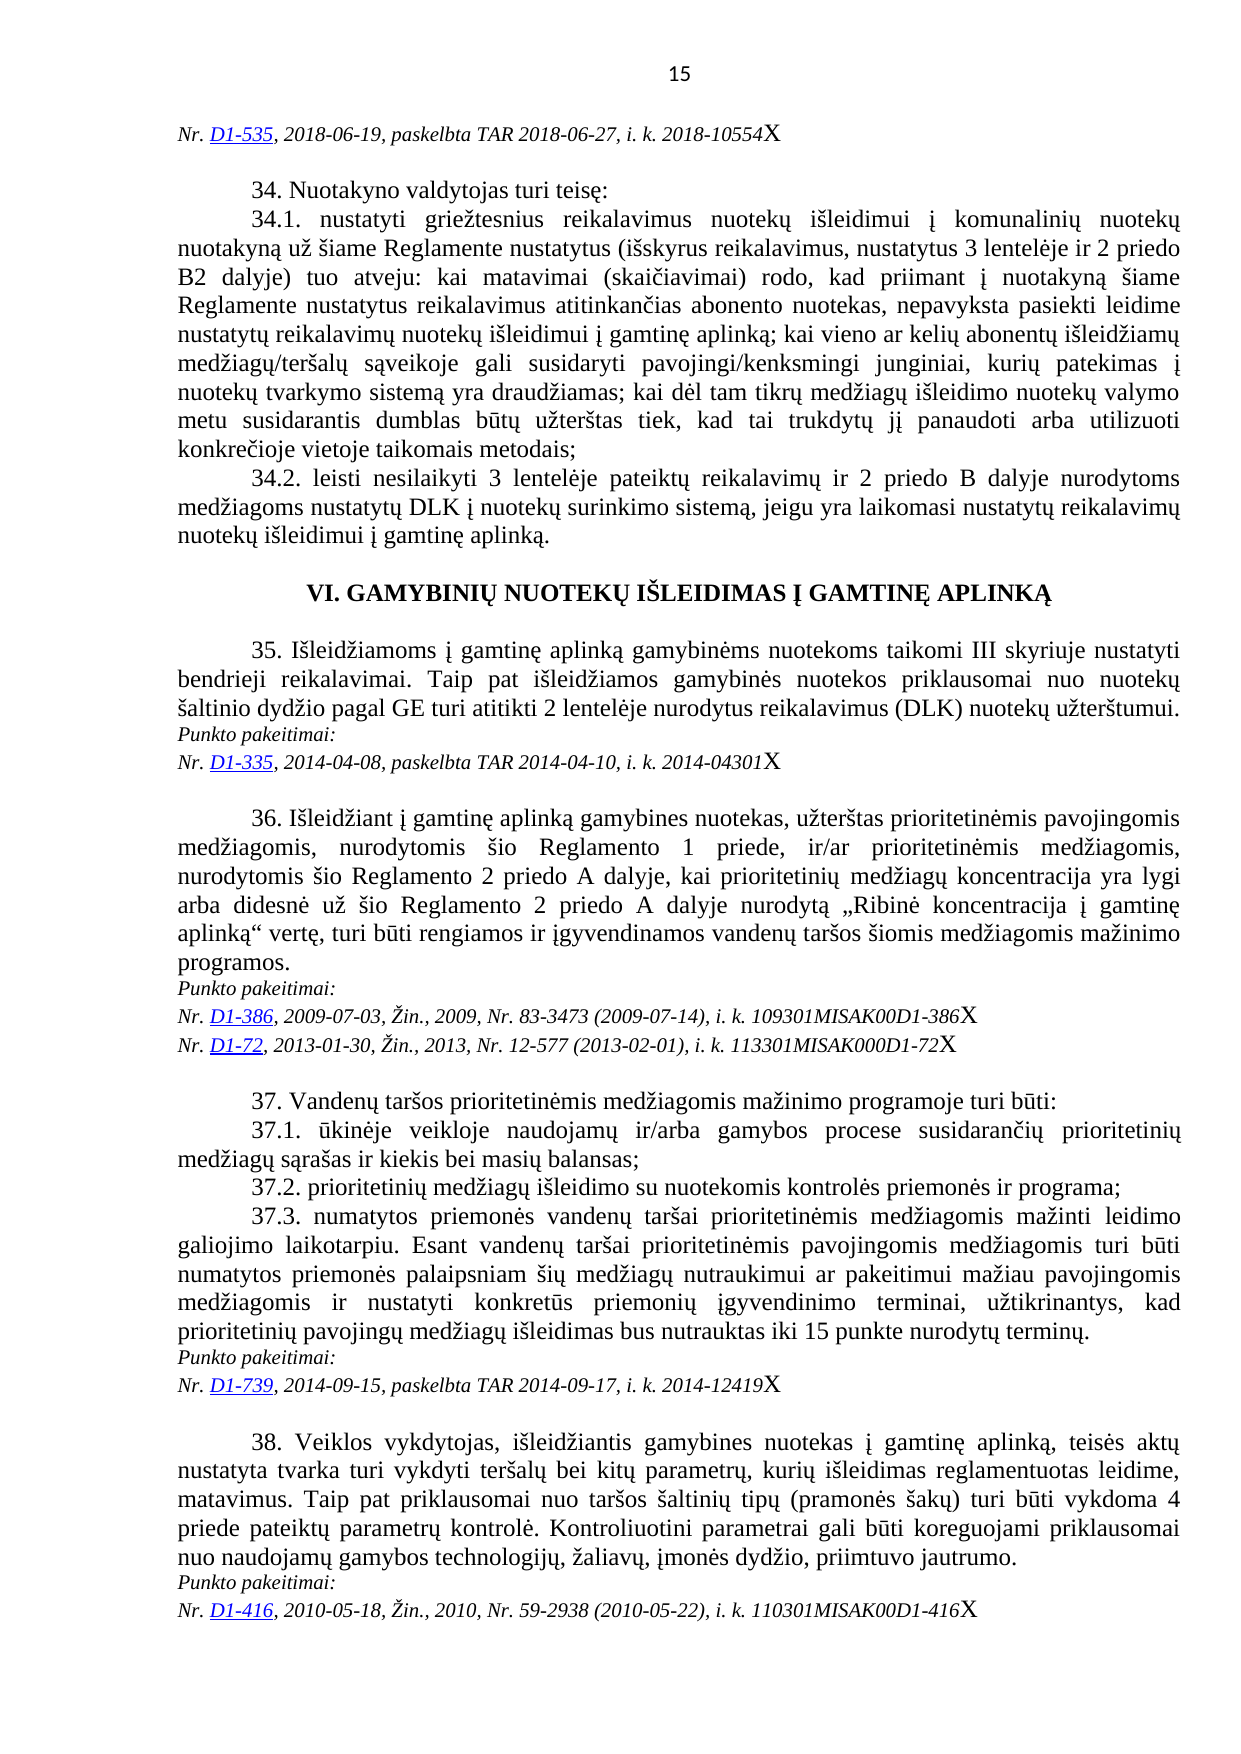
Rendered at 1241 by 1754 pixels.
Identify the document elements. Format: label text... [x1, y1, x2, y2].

text 34.1. nustatyti griežtesnius reikalavimus nuotekų išleidimui į komunalinių nuotekų nuotakyną už šiame Reglamente nustatytus (išskyrus reikalavimus, nustatytus 3 lentelėje ir 2 priedo B2 dalyje) tuo atveju: kai matavimai (skaičiavimai) rodo, kad priimant į nuotakyną šiame Reglamente nustatytus reikalavimus atitinkančias abonento nuotekas, nepavyksta pasiekti leidime nustatytų reikalavimų nuotekų išleidimui į gamtinę aplinką; kai vieno ar kelių abonentų išleidžiamų medžiagų/teršalų sąveikoje gali susidaryti pavojingi/kenksmingi junginiai, kurių patekimas į nuotekų tvarkymo sistemą yra draudžiamas; kai dėl tam tikrų medžiagų išleidimo nuotekų valymo metu susidarantis dumblas būtų užterštas tiek, kad tai trukdytų jį panaudoti arba utilizuoti konkrečioje vietoje taikomais metodais; [177, 204, 1181, 463]
text 36. Išleidžiant į gamtinę aplinką gamybines nuotekas, užterštas prioritetinėmis pavojingomis medžiagomis, nurodytomis šio Reglamento 1 priede, ir/ar prioritetinėmis medžiagomis, nurodytomis šio Reglamento 2 priedo A dalyje, kai prioritetinių medžiagų koncentracija yra lygi arba didesnė už šio Reglamento 2 priedo A dalyje nurodytą „Ribinė koncentracija į gamtinę aplinką“ vertę, turi būti rengiamos ir įgyvendinamos vandenų taršos šiomis medžiagomis mažinimo programos. [177, 803, 1181, 976]
text 37.3. numatytos priemonės vandenų taršai prioritetinėmis medžiagomis mažinti leidimo galiojimo laikotarpiu. Esant vandenų taršai prioritetinėmis pavojingomis medžiagomis turi būti numatytos priemonės palaipsniam šių medžiagų nutraukimui ar pakeitimui mažiau pavojingomis medžiagomis ir nustatyti konkretūs priemonių įgyvendinimo terminai, užtikrinantys, kad prioritetinių pavojingų medžiagų išleidimas bus nutrauktas iki 15 punkte nurodytų terminų. [177, 1201, 1181, 1345]
text 34.2. leisti nesilaikyti 3 lentelėje pateiktų reikalavimų ir 2 priedo B dalyje nurodytoms medžiagoms nustatytų DLK į nuotekų surinkimo sistemą, jeigu yra laikomasi nustatytų reikalavimų nuotekų išleidimui į gamtinę aplinką. [177, 463, 1181, 549]
text VI. GAMYBINIŲ NUOTEKŲ IŠLEIDIMAS Į GAMTINĘ APLINKĄ [177, 578, 1181, 607]
text 37.2. prioritetinių medžiagų išleidimo su nuotekomis kontrolės priemonės ir programa; [177, 1172, 1181, 1201]
text 37. Vandenų taršos prioritetinėmis medžiagomis mažinimo programoje turi būti: [177, 1086, 1181, 1115]
text 34. Nuotakyno valdytojas turi teisę: [177, 176, 1181, 204]
text 35. Išleidžiamoms į gamtinę aplinką gamybinėms nuotekoms taikomi III skyriuje nustatyti bendrieji reikalavimai. Taip pat išleidžiamos gamybinės nuotekos priklausomai nuo nuotekų šaltinio dydžio pagal GE turi atitikti 2 lentelėje nurodytus reikalavimus (DLK) nuotekų užterštumui. [177, 636, 1181, 722]
text 37.1. ūkinėje veikloje naudojamų ir/arba gamybos procese susidarančių prioritetinių medžiagų sąrašas ir kiekis bei masių balansas; [177, 1115, 1181, 1172]
text 38. Veiklos vykdytojas, išleidžiantis gamybines nuotekas į gamtinę aplinką, teisės aktų nustatyta tvarka turi vykdyti teršalų bei kitų parametrų, kurių išleidimas reglamentuotas leidime, matavimus. Taip pat priklausomai nuo taršos šaltinių tipų (pramonės šakų) turi būti vykdoma 4 priede pateiktų parametrų kontrolė. Kontroliuotini parametrai gali būti koreguojami priklausomai nuo naudojamų gamybos technologijų, žaliavų, įmonės dydžio, priimtuvo jautrumo. [177, 1427, 1181, 1570]
